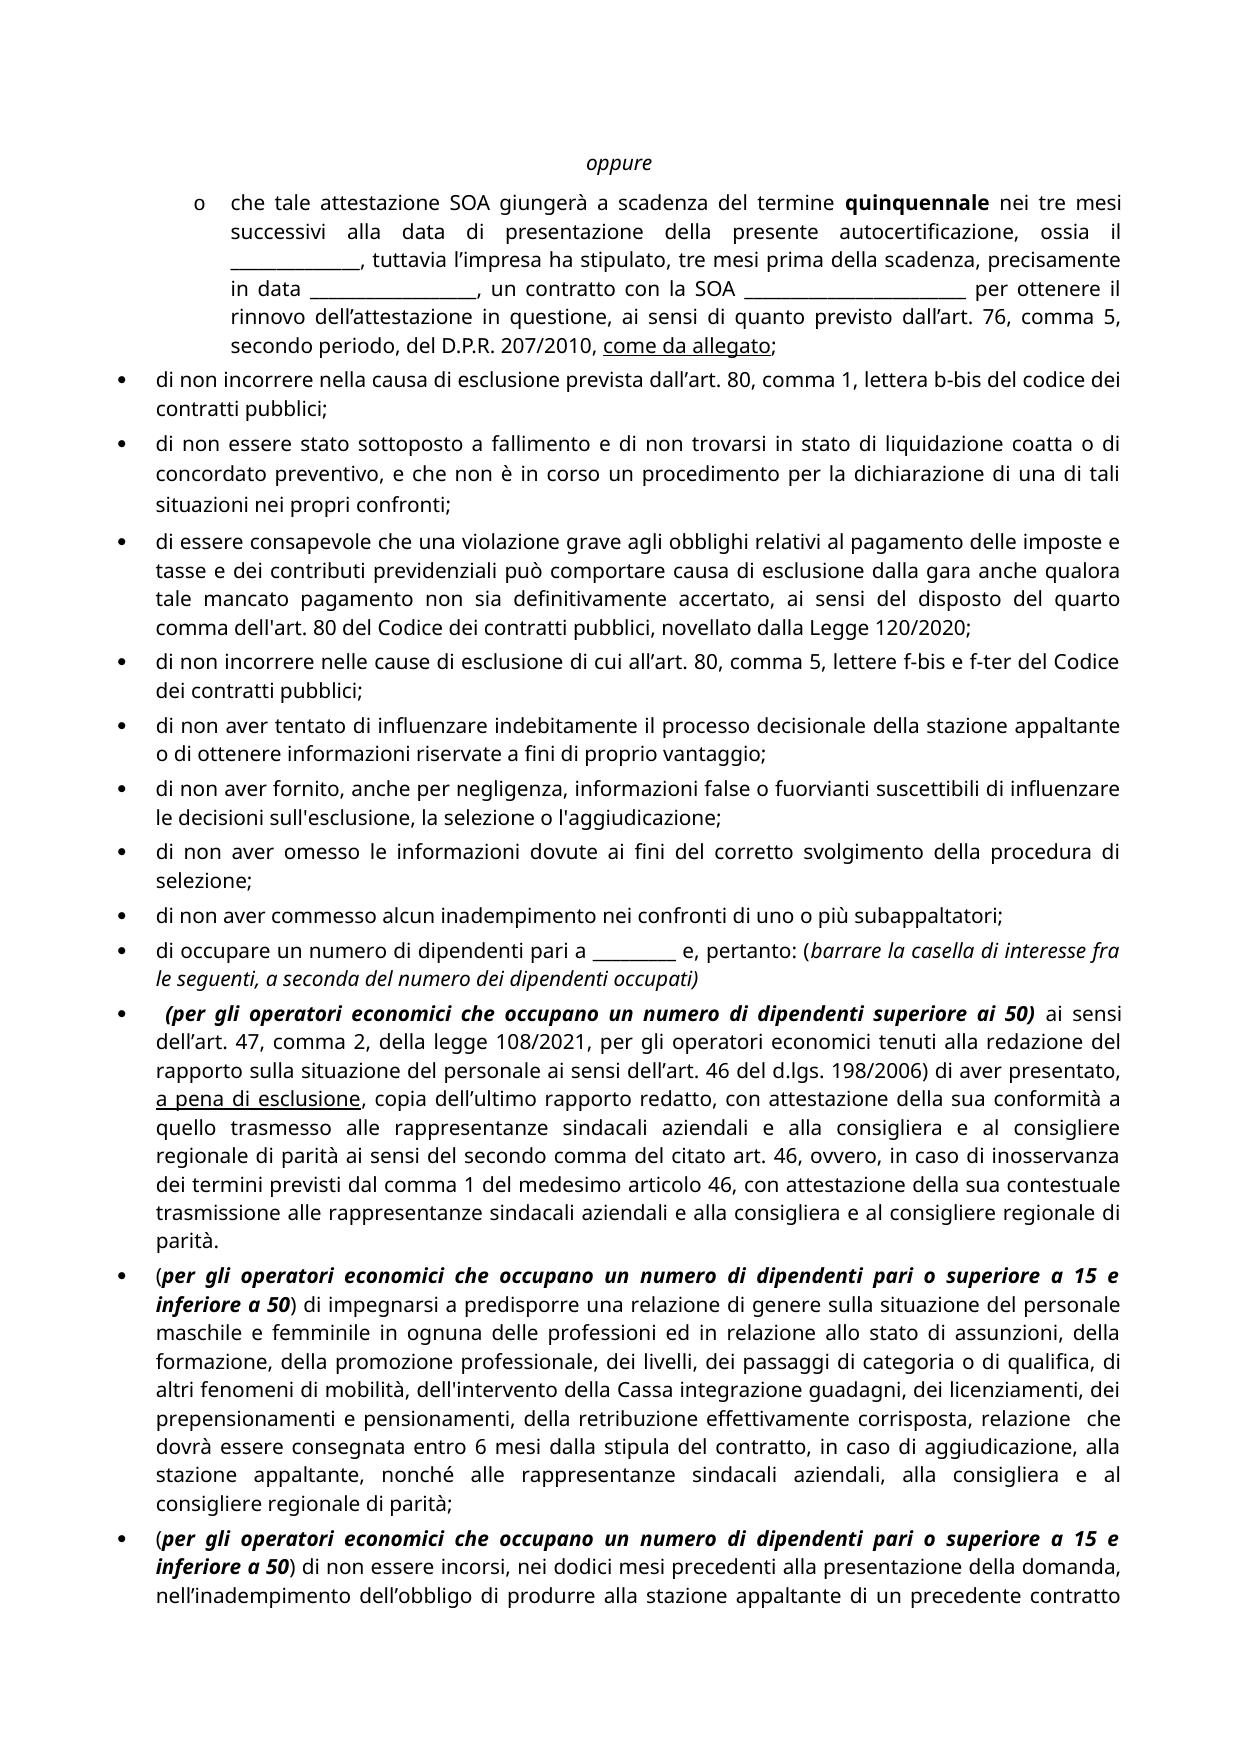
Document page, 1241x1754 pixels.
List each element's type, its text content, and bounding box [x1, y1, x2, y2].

list di non essere stato sottoposto a fallimento e di non trovarsi in stato di liquidazione coatta o di concordato preventivo, e che non è in corso un procedimento per la dichiarazione di una di tali situazioni nei propri confronti; [118, 429, 1122, 519]
list di non aver tentato di influenzare indebitamente il processo decisionale della stazione appaltante o di ottenere informazioni riservate a fini di proprio vantaggio; [118, 711, 1122, 768]
list che tale attestazione SOA giungerà a scadenza del termine quinquennale nei tre mesi successivi alla data di presentazione della presente autocertificazione, ossia il ______________, tuttavia l’impresa ha stipulato, tre mesi prima della scadenza, precisamente in data __________________, un contratto con la SOA ________________________ per ottenere il rinnovo dell’attestazione in questione, ai sensi di quanto previsto dall’art. 76, comma 5, secondo periodo, del D.P.R. 207/2010, come da allegato; [193, 188, 1122, 359]
list di non incorrere nelle cause di esclusione di cui all’art. 80, comma 5, lettere f-bis e f-ter del Codice dei contratti pubblici; [118, 647, 1122, 704]
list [118, 1524, 1122, 1609]
list di essere consapevole che una violazione grave agli obblighi relativi al pagamento delle imposte e tasse e dei contributi previdenziali può comportare causa di esclusione dalla gara anche qualora tale mancato pagamento non sia definitivamente accertato, ai sensi del disposto del quarto comma dell'art. 80 del Codice dei contratti pubblici, novellato dalla Legge 120/2020; [118, 527, 1122, 641]
text oppure [118, 148, 1122, 176]
list di non incorrere nella causa di esclusione prevista dall’art. 80, comma 1, lettera b-bis del codice dei contratti pubblici; [118, 366, 1122, 422]
list di non aver commesso alcun inadempimento nei confronti di uno o più subappaltatori; [118, 901, 1122, 929]
list (per gli operatori economici che occupano un numero di dipendenti pari o superiore a 15 e inferiore a 50) di impegnarsi a predisporre una relazione di genere sulla situazione del personale maschile e femminile in ognuna delle professioni ed in relazione allo stato di assunzioni, della formazione, della promozione professionale, dei livelli, dei passaggi di categoria o di qualifica, di altri fenomeni di mobilità, dell'intervento della Cassa integrazione guadagni, dei licenziamenti, dei prepensionamenti e pensionamenti, della retribuzione effettivamente corrisposta, relazione che dovrà essere consegnata entro 6 mesi dalla stipula del contratto, in caso di aggiudicazione, alla stazione appaltante, nonché alle rappresentanze sindacali aziendali, alla consigliera e al consigliere regionale di parità; [118, 1261, 1122, 1517]
list di non aver omesso le informazioni dovute ai fini del corretto svolgimento della procedura di selezione; [118, 837, 1122, 894]
list di non aver fornito, anche per negligenza, informazioni false o fuorvianti suscettibili di influenzare le decisioni sull'esclusione, la selezione o l'aggiudicazione; [118, 774, 1122, 831]
list (per gli operatori economici che occupano un numero di dipendenti superiore ai 50) ai sensi dell’art. 47, comma 2, della legge 108/2021, per gli operatori economici tenuti alla redazione del rapporto sulla situazione del personale ai sensi dell’art. 46 del d.lgs. 198/2006) di aver presentato, a pena di esclusione, copia dell’ultimo rapporto redatto, con attestazione della sua conformità a quello trasmesso alle rappresentanze sindacali aziendali e alla consigliera e al consigliere regionale di parità ai sensi del secondo comma del citato art. 46, ovvero, in caso di inosservanza dei termini previsti dal comma 1 del medesimo articolo 46, con attestazione della sua contestuale trasmissione alle rappresentanze sindacali aziendali e alla consigliera e al consigliere regionale di parità. [118, 999, 1122, 1255]
list di occupare un numero di dipendenti pari a _________ e, pertanto: (barrare la casella di interesse fra le seguenti, a seconda del numero dei dipendenti occupati) [118, 936, 1122, 993]
